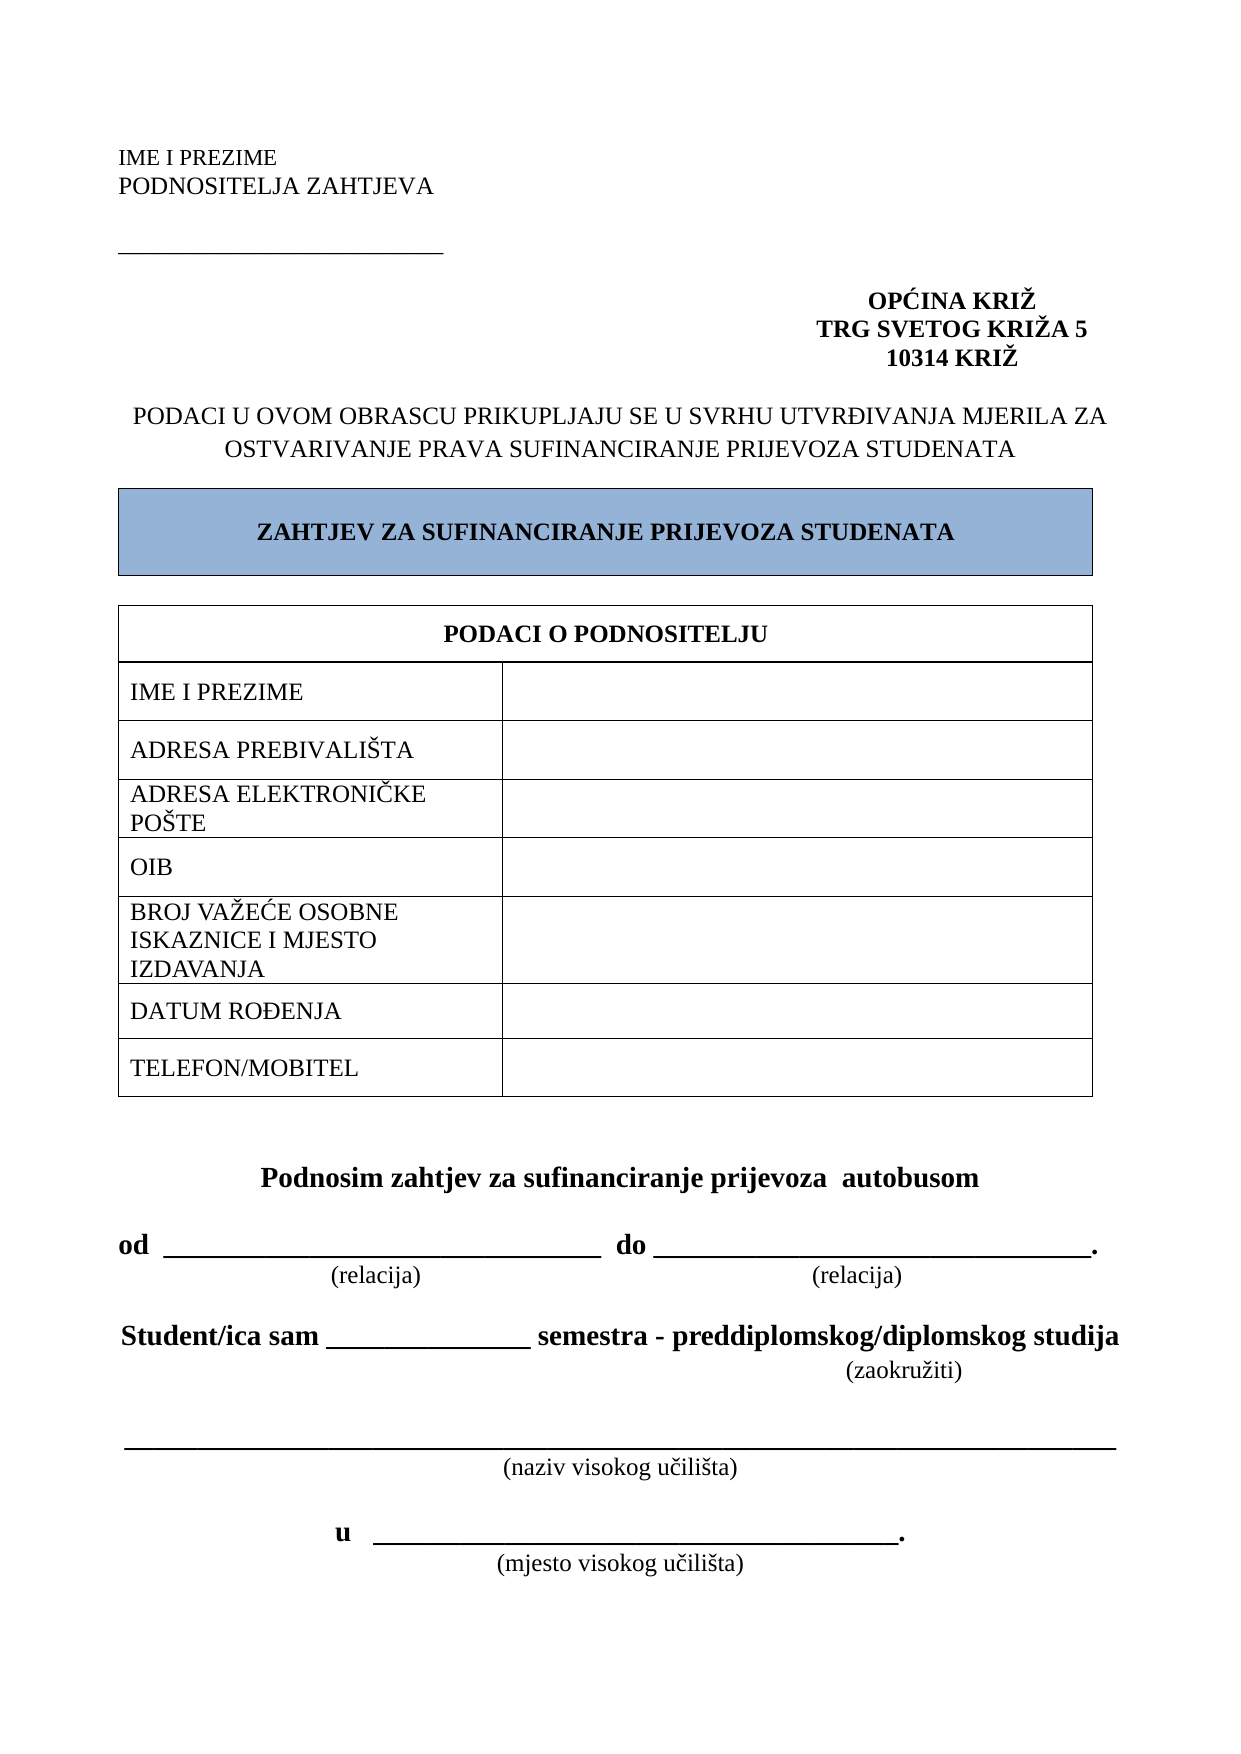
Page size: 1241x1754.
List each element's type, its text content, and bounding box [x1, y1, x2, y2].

text PODACI U OVOM OBRASCU PRIKUPLJAJU SE U SVRHU UTVRĐIVANJA MJERILA ZA OSTVARIVANJE PRAVA SUFINANCIRANJE PRIJEVOZA STUDENATA [118, 401, 1122, 463]
table_cell IME I PREZIME [119, 663, 502, 720]
text (relacija) (relacija) [118, 1261, 1122, 1289]
text TRG SVETOG KRIŽA 5 [782, 314, 1122, 343]
text ____________________________________________________________________ [118, 1419, 1122, 1452]
table_cell [503, 663, 1092, 720]
table_cell [503, 721, 1092, 778]
table_cell OIB [119, 838, 502, 896]
table_cell [503, 780, 1092, 837]
table_cell DATUM ROĐENJA [119, 984, 502, 1038]
text u ____________________________________. [118, 1514, 1122, 1548]
text Student/ica sam ______________ semestra - preddiplomskog/diplomskog studija (zaokružiti) [118, 1318, 1122, 1385]
table_cell [503, 897, 1092, 983]
table_cell ADRESA ELEKTRONIČKE POŠTE [119, 780, 502, 837]
text 10314 KRIŽ [782, 343, 1122, 372]
table_cell ADRESA PREBIVALIŠTA [119, 721, 502, 778]
text IME I PREZIME [118, 144, 1122, 171]
text (naziv visokog učilišta) [118, 1452, 1122, 1481]
table_cell [503, 1039, 1092, 1096]
text od ______________________________ do ______________________________. [118, 1227, 1122, 1261]
table_header PODACI O PODNOSITELJU [119, 606, 1092, 661]
table_cell [503, 838, 1092, 896]
text __________________________ [118, 228, 1122, 257]
table_cell BROJ VAŽEĆE OSOBNE ISKAZNICE I MJESTO IZDAVANJA [119, 897, 502, 983]
table_header ZAHTJEV ZA SUFINANCIRANJE PRIJEVOZA STUDENATA [119, 489, 1092, 575]
text Podnosim zahtjev za sufinanciranje prijevoza autobusom [118, 1160, 1122, 1193]
table_cell [503, 984, 1092, 1038]
text OPĆINA KRIŽ [782, 286, 1122, 314]
text (mjesto visokog učilišta) [118, 1548, 1122, 1577]
table_cell TELEFON/MOBITEL [119, 1039, 502, 1096]
text PODNOSITELJA ZAHTJEVA [118, 171, 1122, 199]
